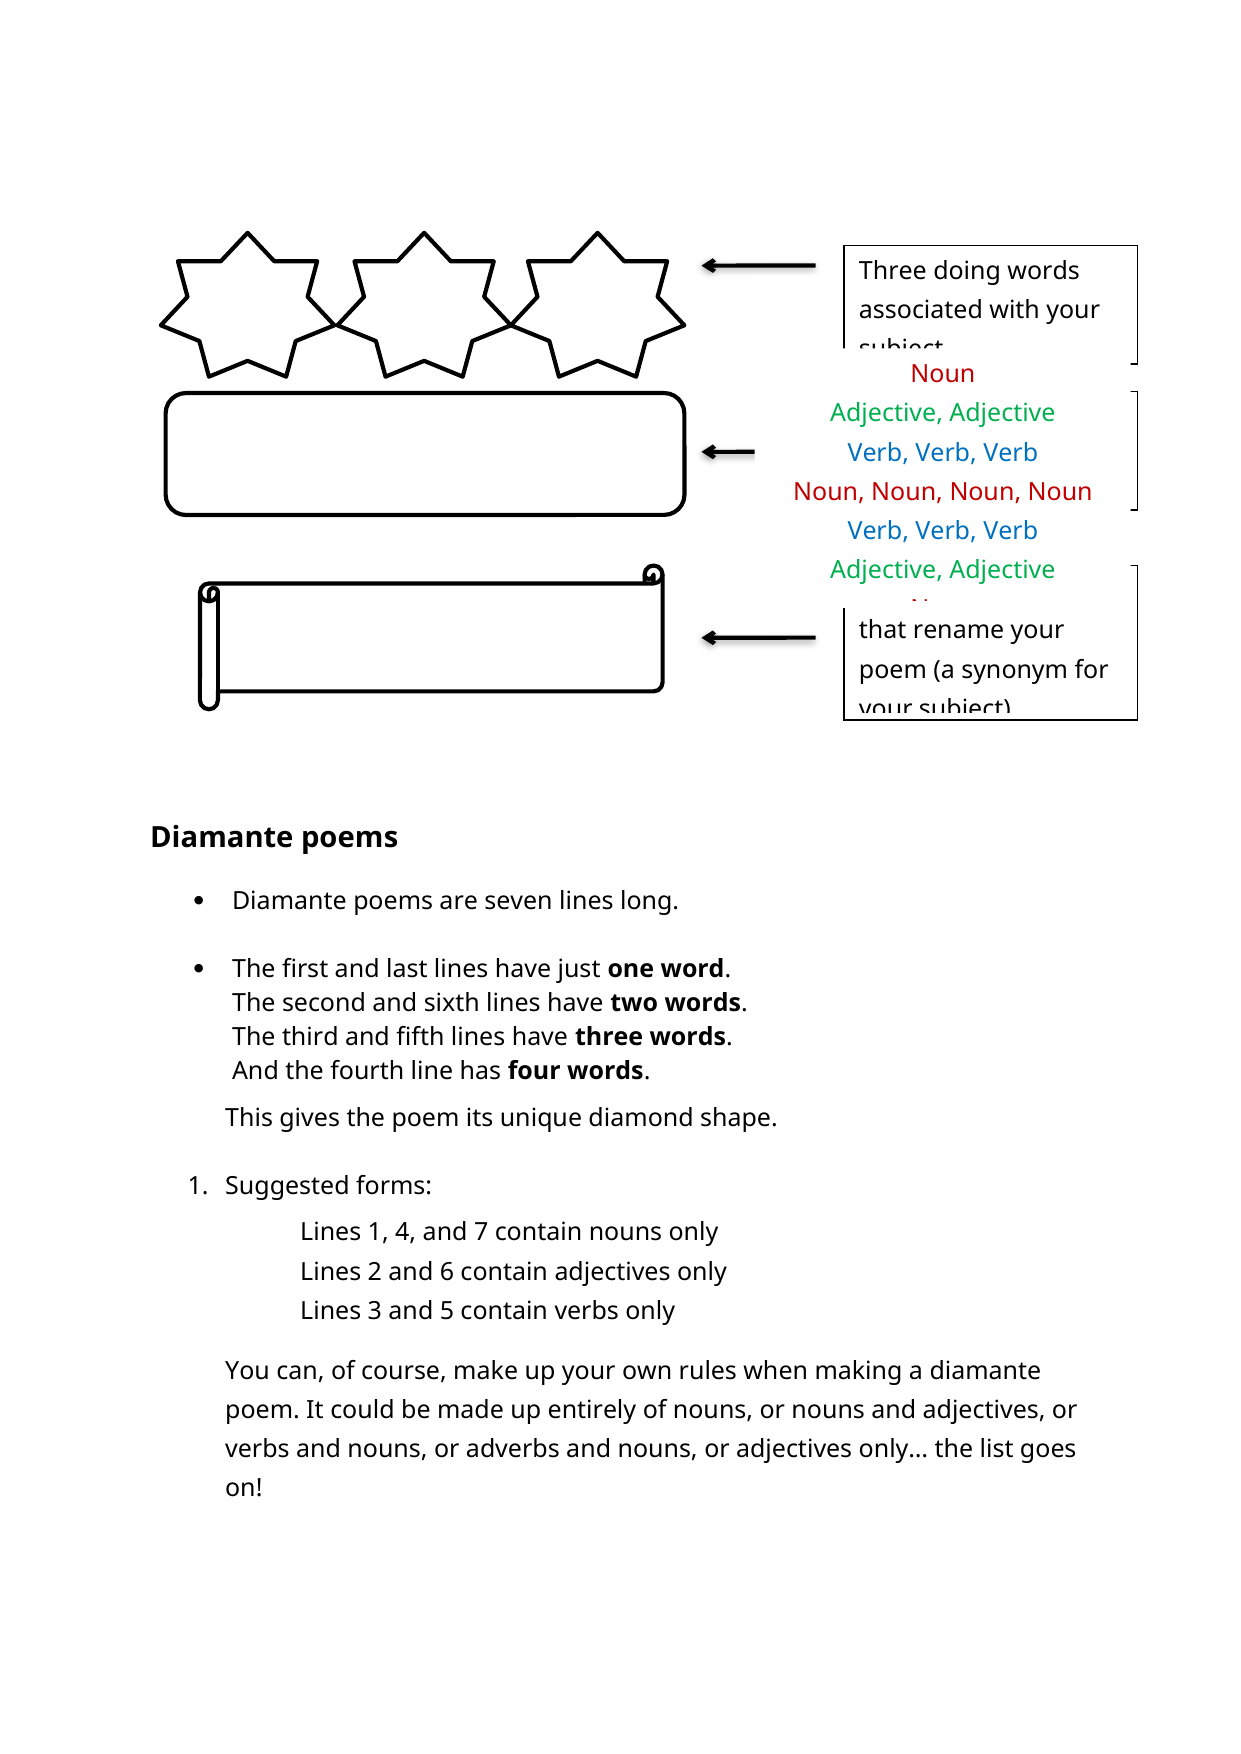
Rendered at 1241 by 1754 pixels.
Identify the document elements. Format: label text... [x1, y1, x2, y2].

list Suggested forms: [187, 1167, 1090, 1202]
text This gives the poem its unique diamond shape. [225, 1099, 1090, 1133]
text Diamante poems [150, 816, 1090, 856]
list The first and last lines have just one word. The second and sixth lines have two words. The third and fifth lines have three words. And the fourth line has four words. [194, 951, 1090, 1087]
list Diamante poems are seven lines long. [194, 882, 1090, 917]
text Lines 1, 4, and 7 contain nouns only Lines 2 and 6 contain adjectives only Lines 3 and 5 contain verbs only [300, 1214, 1090, 1326]
text You can, of course, make up your own rules when making a diamante poem. It could be made up entirely of nouns, or nouns and adjectives, or verbs and nouns, or adverbs and nouns, or adjectives only… the list goes on! [225, 1352, 1090, 1504]
